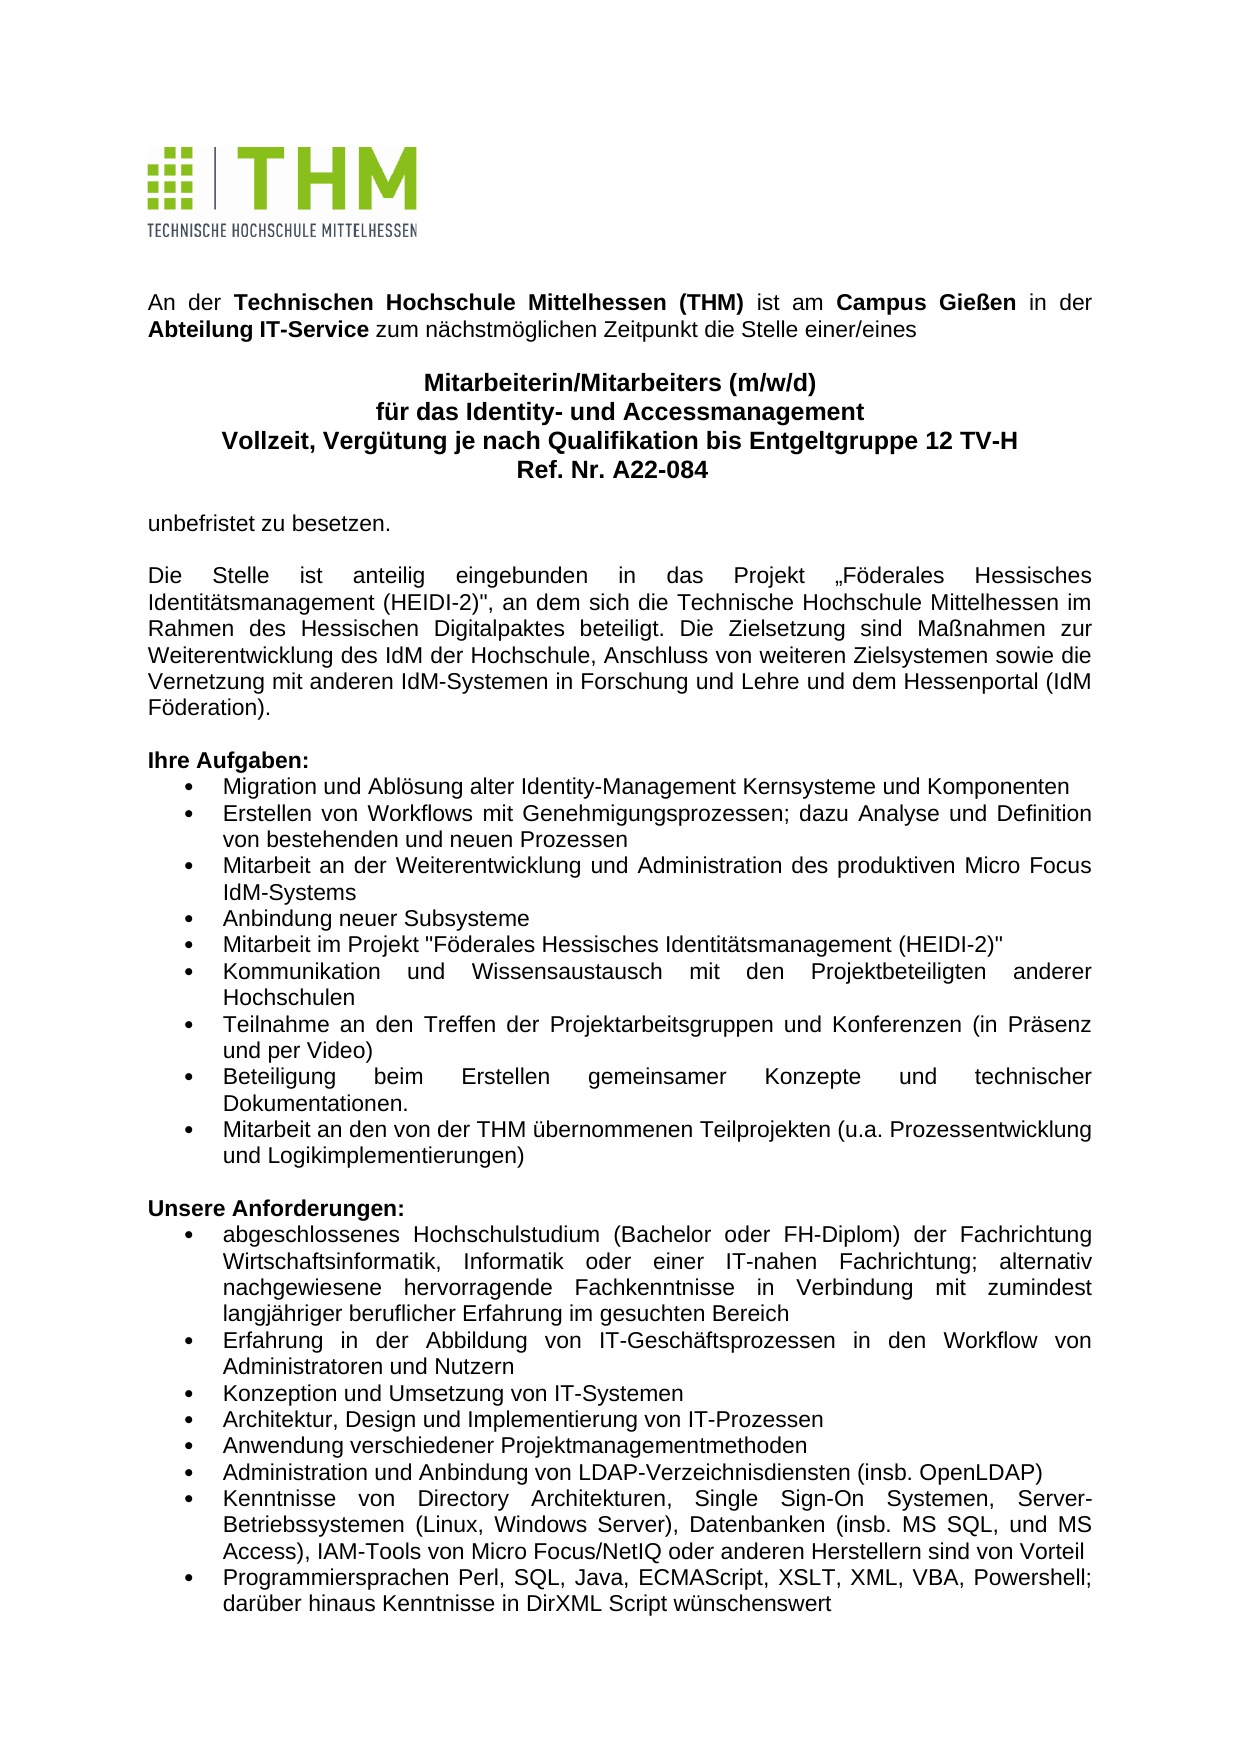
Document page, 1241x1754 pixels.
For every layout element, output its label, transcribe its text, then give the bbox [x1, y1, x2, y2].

list Konzeption und Umsetzung von IT-Systemen [185, 1379, 1093, 1406]
list Migration und Ablösung alter Identity-Management Kernsysteme und Komponenten [185, 773, 1093, 800]
text Ihre Aufgaben: [148, 747, 1093, 773]
text An der Technischen Hochschule Mittelhessen (THM) ist am Campus Gießen in der Abteilung IT-Service zum nächstmöglichen Zeitpunkt die Stelle einer/eines [148, 289, 1093, 342]
list Anbindung neuer Subsysteme [185, 905, 1093, 931]
list Mitarbeit an den von der THM übernommenen Teilprojekten (u.a. Prozessentwicklung und Logikimplementierungen) [185, 1116, 1093, 1169]
text Mitarbeiterin/Mitarbeiters (m/w/d) [148, 368, 1093, 397]
text Die Stelle ist anteilig eingebunden in das Projekt „Föderales Hessisches Identitätsmanagement (HEIDI-2)", an dem sich die Technische Hochschule Mittelhessen im Rahmen des Hessischen Digitalpaktes beteiligt. Die Zielsetzung sind Maßnahmen zur Weiterentwicklung des IdM der Hochschule, Anschluss von weiteren Zielsystemen sowie die Vernetzung mit anderen IdM-Systemen in Forschung und Lehre und dem Hessenportal (IdM Föderation). [148, 562, 1093, 721]
list Programmiersprachen Perl, SQL, Java, ECMAScript, XSLT, XML, VBA, Powershell; darüber hinaus Kenntnisse in DirXML Script wünschenswert [185, 1564, 1093, 1617]
text unbefristet zu besetzen. [148, 510, 1093, 536]
text Ref. Nr. A22-084 [443, 455, 1093, 483]
list Erfahrung in der Abbildung von IT-Geschäftsprozessen in den Workflow von Administratoren und Nutzern [185, 1327, 1093, 1379]
list Erstellen von Workflows mit Genehmigungsprozessen; dazu Analyse und Definition von bestehenden und neuen Prozessen [185, 800, 1093, 852]
picture [147, 147, 417, 237]
list Administration und Anbindung von LDAP-Verzeichnisdiensten (insb. OpenLDAP) [185, 1458, 1093, 1485]
list Mitarbeit an der Weiterentwicklung und Administration des produktiven Micro Focus IdM-Systems [185, 852, 1093, 905]
text für das Identity- und Accessmanagement [148, 397, 1093, 426]
text Vollzeit, Vergütung je nach Qualifikation bis Entgeltgruppe 12 TV-H [148, 426, 1093, 455]
list Anwendung verschiedener Projektmanagementmethoden [185, 1432, 1093, 1458]
list Kommunikation und Wissensaustausch mit den Projektbeteiligten anderer Hochschulen [185, 958, 1093, 1011]
list abgeschlossenes Hochschulstudium (Bachelor oder FH-Diplom) der Fachrichtung Wirtschaftsinformatik, Informatik oder einer IT-nahen Fachrichtung; alternativ nachgewiesene hervorragende Fachkenntnisse in Verbindung mit zumindest langjähriger beruflicher Erfahrung im gesuchten Bereich [185, 1221, 1093, 1327]
list Beteiligung beim Erstellen gemeinsamer Konzepte und technischer Dokumentationen. [185, 1063, 1093, 1116]
list Kenntnisse von Directory Architekturen, Single Sign-On Systemen, Server-Betriebssystemen (Linux, Windows Server), Datenbanken (insb. MS SQL, und MS Access), IAM-Tools von Micro Focus/NetIQ oder anderen Herstellern sind von Vorteil [185, 1485, 1093, 1564]
list Mitarbeit im Projekt "Föderales Hessisches Identitätsmanagement (HEIDI-2)" [185, 931, 1093, 958]
text Unsere Anforderungen: [148, 1195, 1093, 1221]
list Teilnahme an den Treffen der Projektarbeitsgruppen und Konferenzen (in Präsenz und per Video) [185, 1011, 1093, 1063]
list Architektur, Design und Implementierung von IT-Prozessen [185, 1406, 1093, 1432]
